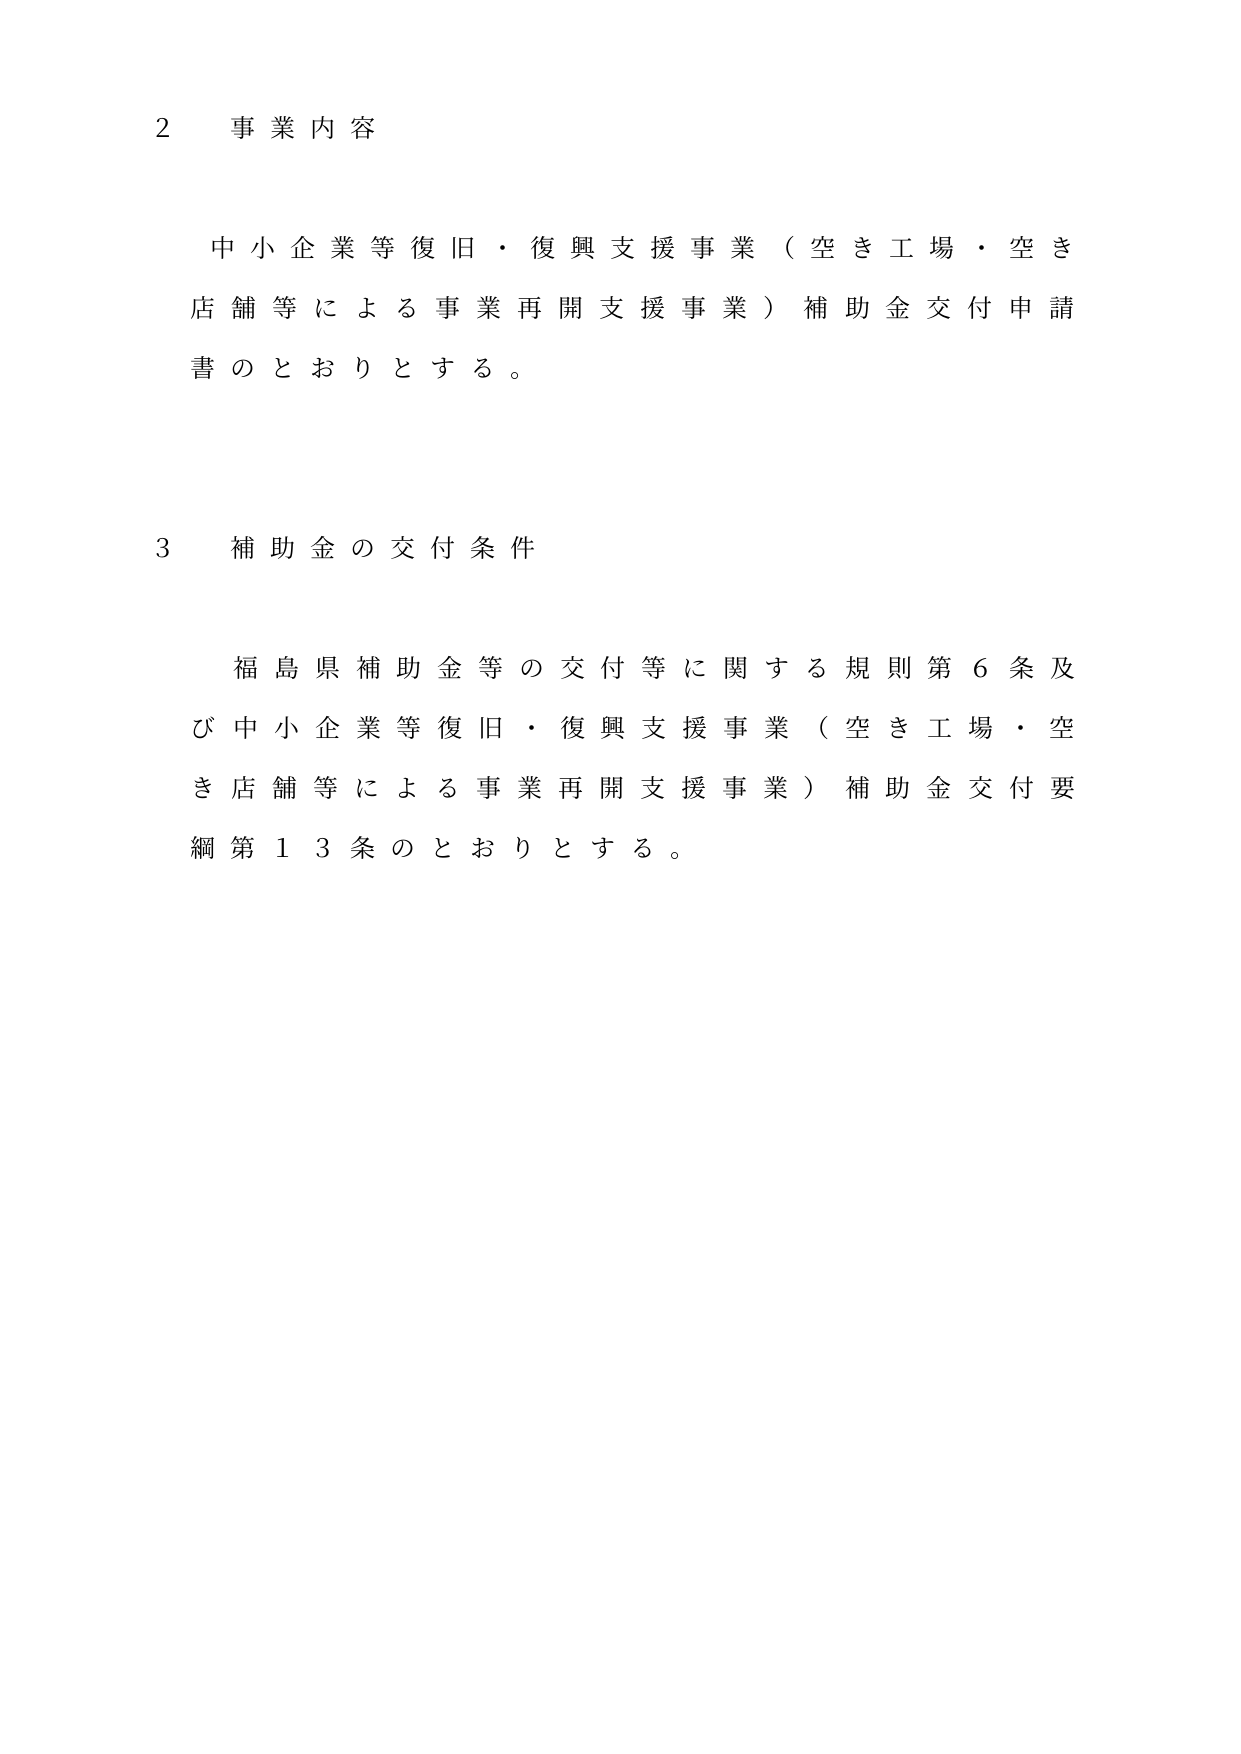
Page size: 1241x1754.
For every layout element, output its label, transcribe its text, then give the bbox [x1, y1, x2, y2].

text ３ 補助金の交付条件 [150, 517, 1090, 577]
text 福島県補助金等の交付等に関する規則第６条及び中小企業等復旧・復興支援事業（空き工場・空き店舗等による事業再開支援事業）補助金交付要綱第１３条のとおりとする。 [170, 637, 1090, 877]
text 中小企業等復旧・復興支援事業（空き工場・空き店舗等による事業再開支援事業）補助金交付申請書のとおりとする。 [170, 217, 1090, 397]
text ２ 事業内容 [150, 97, 1090, 157]
